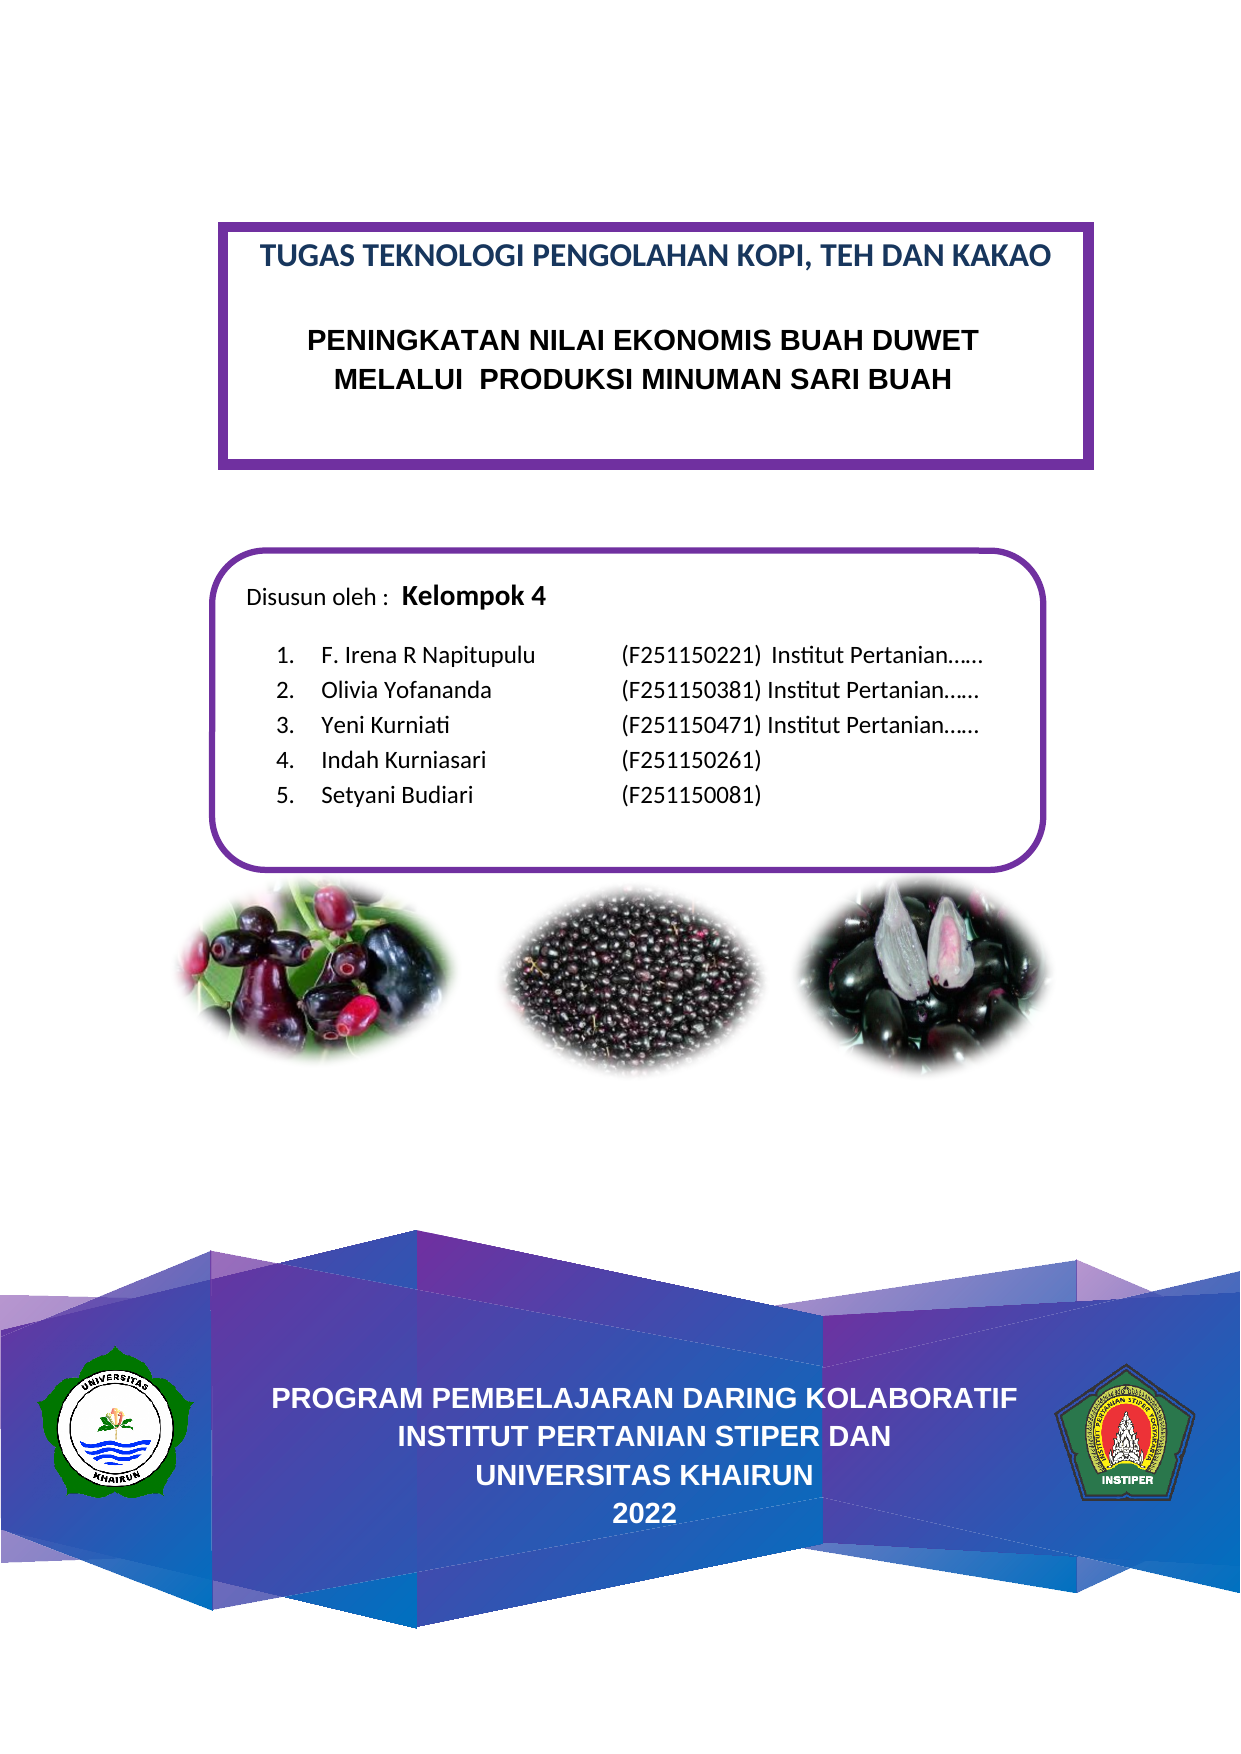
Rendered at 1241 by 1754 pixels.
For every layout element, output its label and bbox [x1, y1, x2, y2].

picture [32, 1340, 198, 1501]
picture [523, 909, 742, 1053]
picture [818, 897, 1028, 1053]
picture [1054, 1363, 1196, 1501]
picture [199, 900, 433, 1040]
